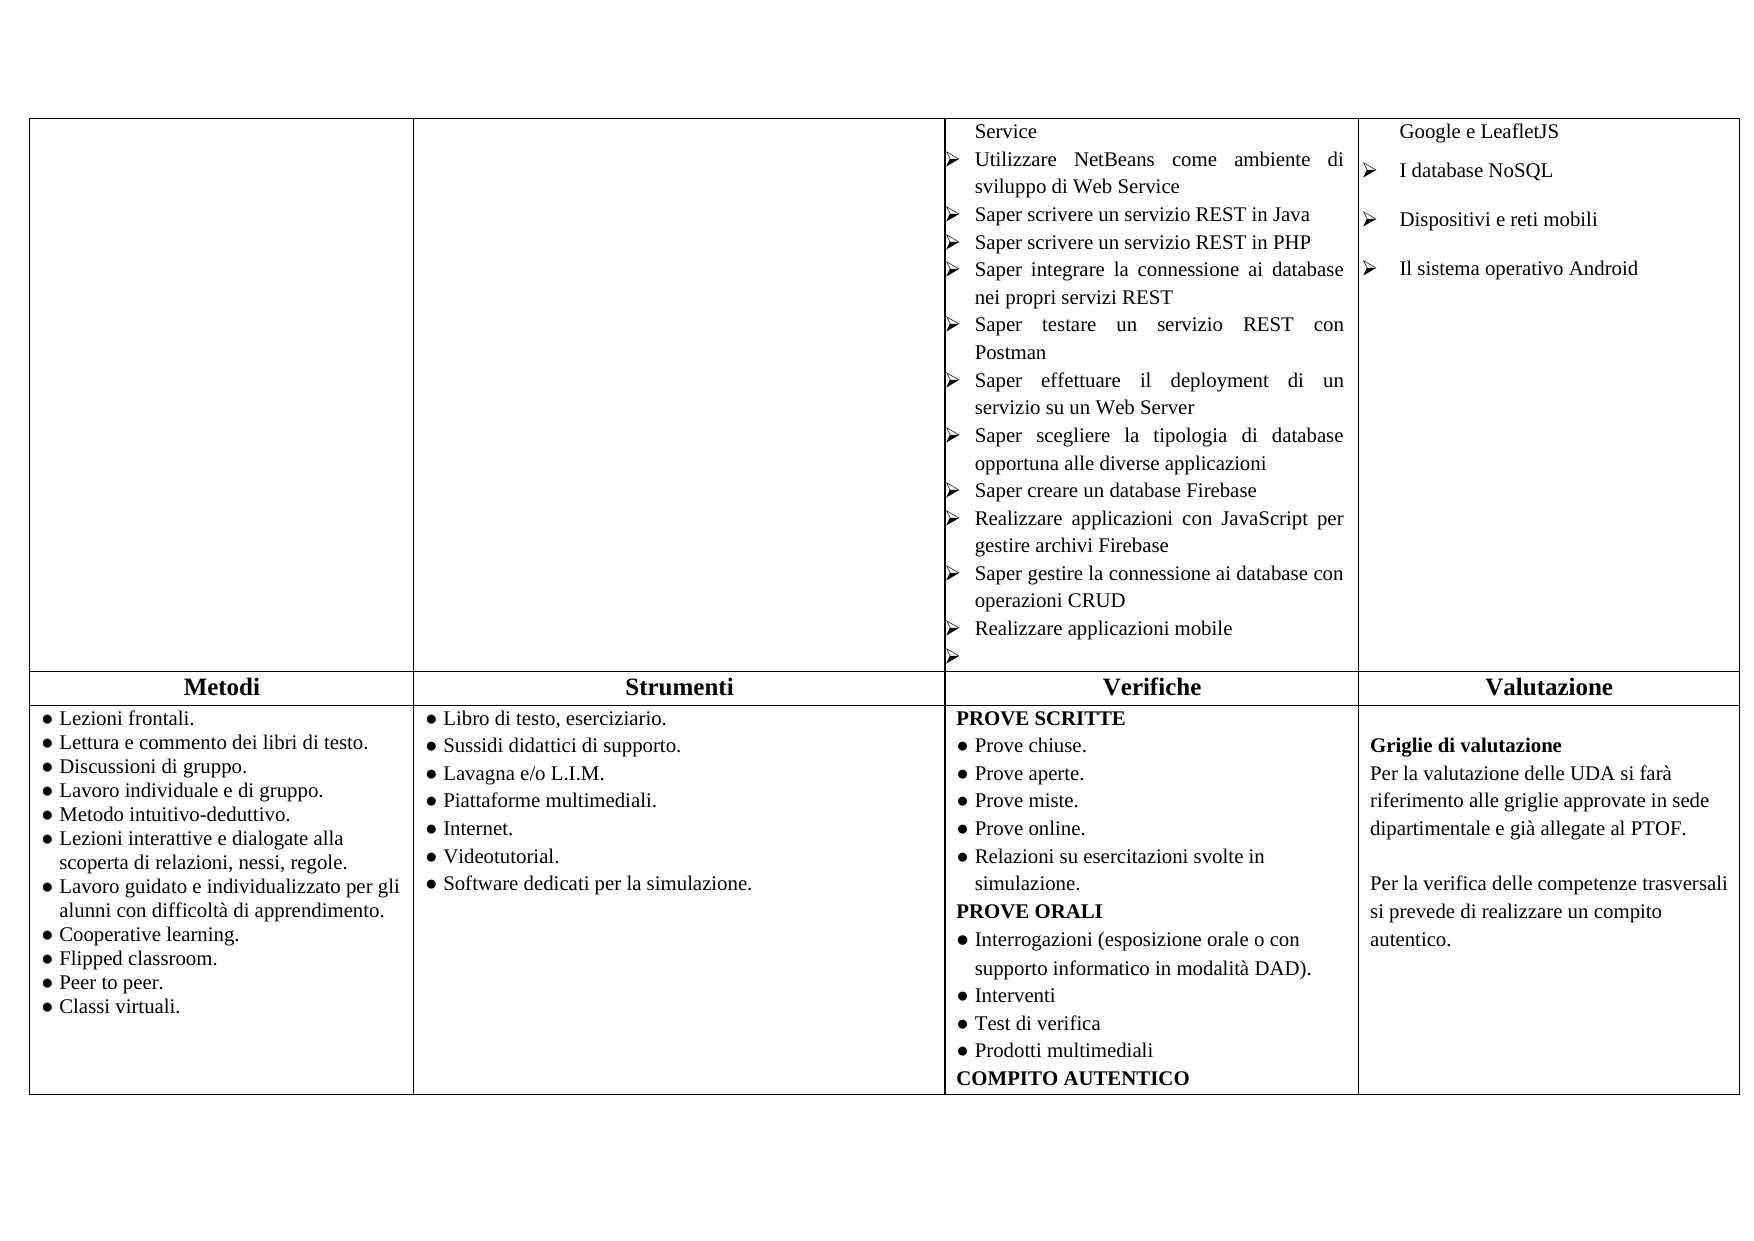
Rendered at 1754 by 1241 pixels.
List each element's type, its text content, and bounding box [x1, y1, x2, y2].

table_cell Griglie di valutazione Per la valutazione delle UDA si farà riferimento alle griglie approvate in sede dipartimentale e già allegate al PTOF. Per la verifica delle competenze trasversali si prevede di realizzare un compito autentico. [1359, 706, 1739, 1093]
table_cell Verifiche [946, 672, 1358, 704]
table_cell Strumenti [414, 672, 944, 704]
table_cell Valutazione [1359, 672, 1739, 704]
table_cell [1359, 119, 1739, 671]
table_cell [30, 119, 413, 671]
table_cell Lezioni frontali. Lettura e commento dei libri di testo. Discussioni di gruppo. Lavoro individuale e di gruppo. Metodo intuitivo-deduttivo. Lezioni interattive e dialogate alla scoperta di relazioni, nessi, regole. Lavoro guidato e individualizzato per gli alunni con difficoltà di apprendimento. Cooperative learning. Flipped classroom. Peer to peer. Classi virtuali. [30, 706, 413, 1093]
table_cell PROVE SCRITTE Prove chiuse. Prove aperte. Prove miste. Prove online. Relazioni su esercitazioni svolte in simulazione. PROVE ORALI Interrogazioni (esposizione orale o con supporto informatico in modalità DAD). Interventi Test di verifica Prodotti multimediali COMPITO AUTENTICO [946, 706, 1358, 1093]
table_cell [414, 119, 944, 671]
table_cell Libro di testo, eserciziario. Sussidi didattici di supporto. Lavagna e/o L.I.M. Piattaforme multimediali. Internet. Videotutorial. Software dedicati per la simulazione. [414, 706, 944, 1093]
table_cell Metodi [30, 672, 413, 704]
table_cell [946, 119, 1358, 671]
